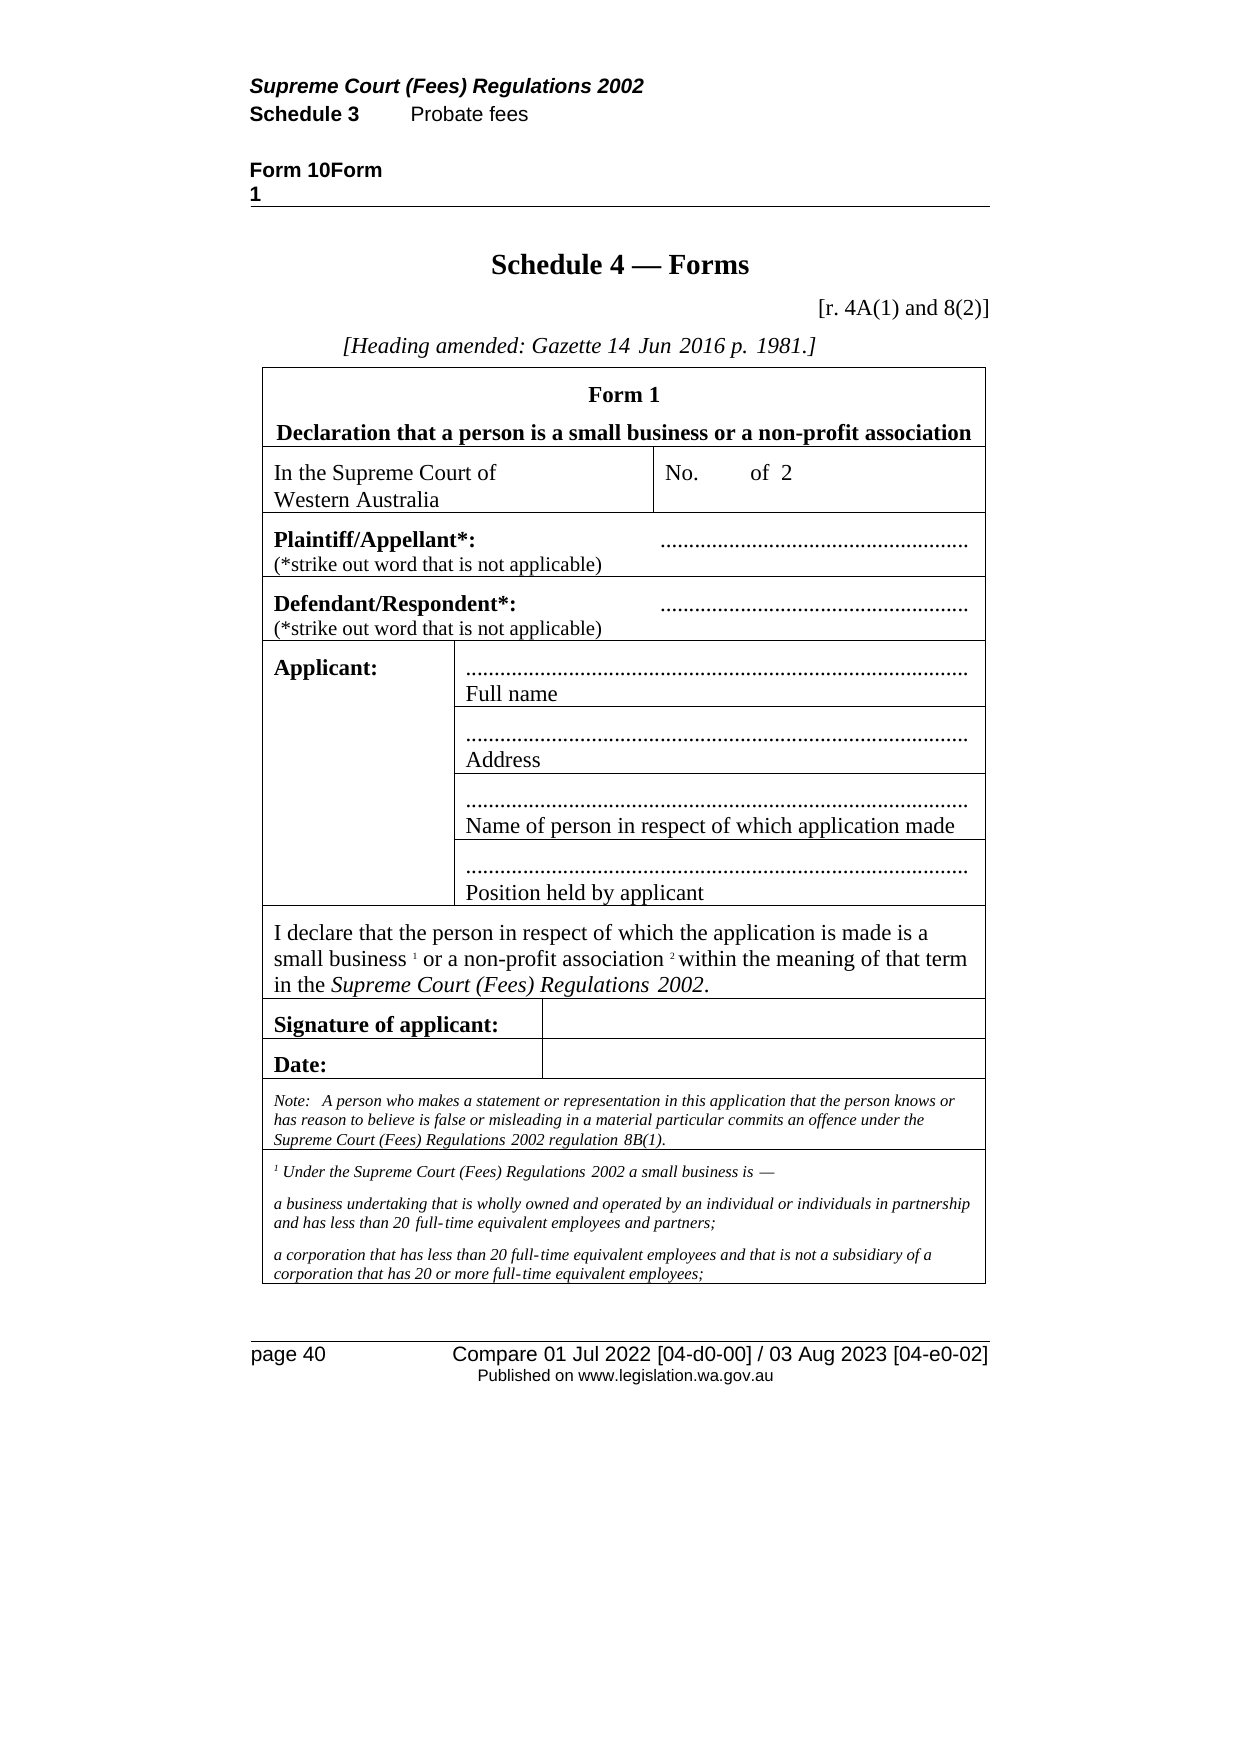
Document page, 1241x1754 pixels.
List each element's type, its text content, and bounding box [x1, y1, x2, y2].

table_cell Plaintiff/Appellant*: ...................................................... (*strike out word that is not applicable) [263, 513, 985, 576]
table_header Form 1 [263, 368, 985, 407]
table_cell Defendant/Respondent*: ...................................................... (*strike out word that is not applicable) [263, 577, 985, 640]
table_cell Date: [263, 1039, 542, 1077]
subtitle [Heading amended: Gazette 14 Jun 2016 p. 1981.] [251, 332, 990, 359]
table_cell ........................................................................................ Position held by applicant [455, 840, 985, 905]
table_cell Applicant: [263, 641, 454, 905]
table_cell I declare that the person in respect of which the application is made is a small business 1 or a non-profit association 2 within the meaning of that term in the Supreme Court (Fees) Regulations 2002. [263, 906, 985, 998]
table_cell Declaration that a person is a small business or a non-profit association [263, 407, 985, 446]
table_cell Signature of applicant: [263, 999, 542, 1037]
table_cell ........................................................................................ Full name [455, 641, 985, 706]
table_cell Note: A person who makes a statement or representation in this application that the person knows or has reason to believe is false or misleading in a material particular commits an offence under the Supreme Court (Fees) Regulations 2002 regulation 8B(1). [263, 1079, 985, 1148]
table_cell ........................................................................................ Name of person in respect of which application made [455, 774, 985, 839]
table_cell [543, 999, 985, 1037]
table_cell ........................................................................................ Address [455, 707, 985, 772]
text [r. 4A(1) and 8(2)] [251, 293, 990, 320]
table_cell 1 Under the Supreme Court (Fees) Regulations 2002 a small business is — a business undertaking that is wholly owned and operated by an individual or individuals in partnership and has less than 20 full-time equivalent employees and partners; a corporation that has less than 20 full-time equivalent employees and that is not a subsidiary of a corporation that has 20 or more full-time equivalent employees; [263, 1150, 985, 1283]
table_cell No. of 2 [654, 447, 985, 512]
subtitle Schedule 4 — Forms [251, 247, 990, 281]
table_cell In the Supreme Court of Western Australia [263, 447, 653, 512]
table_cell [543, 1039, 985, 1077]
